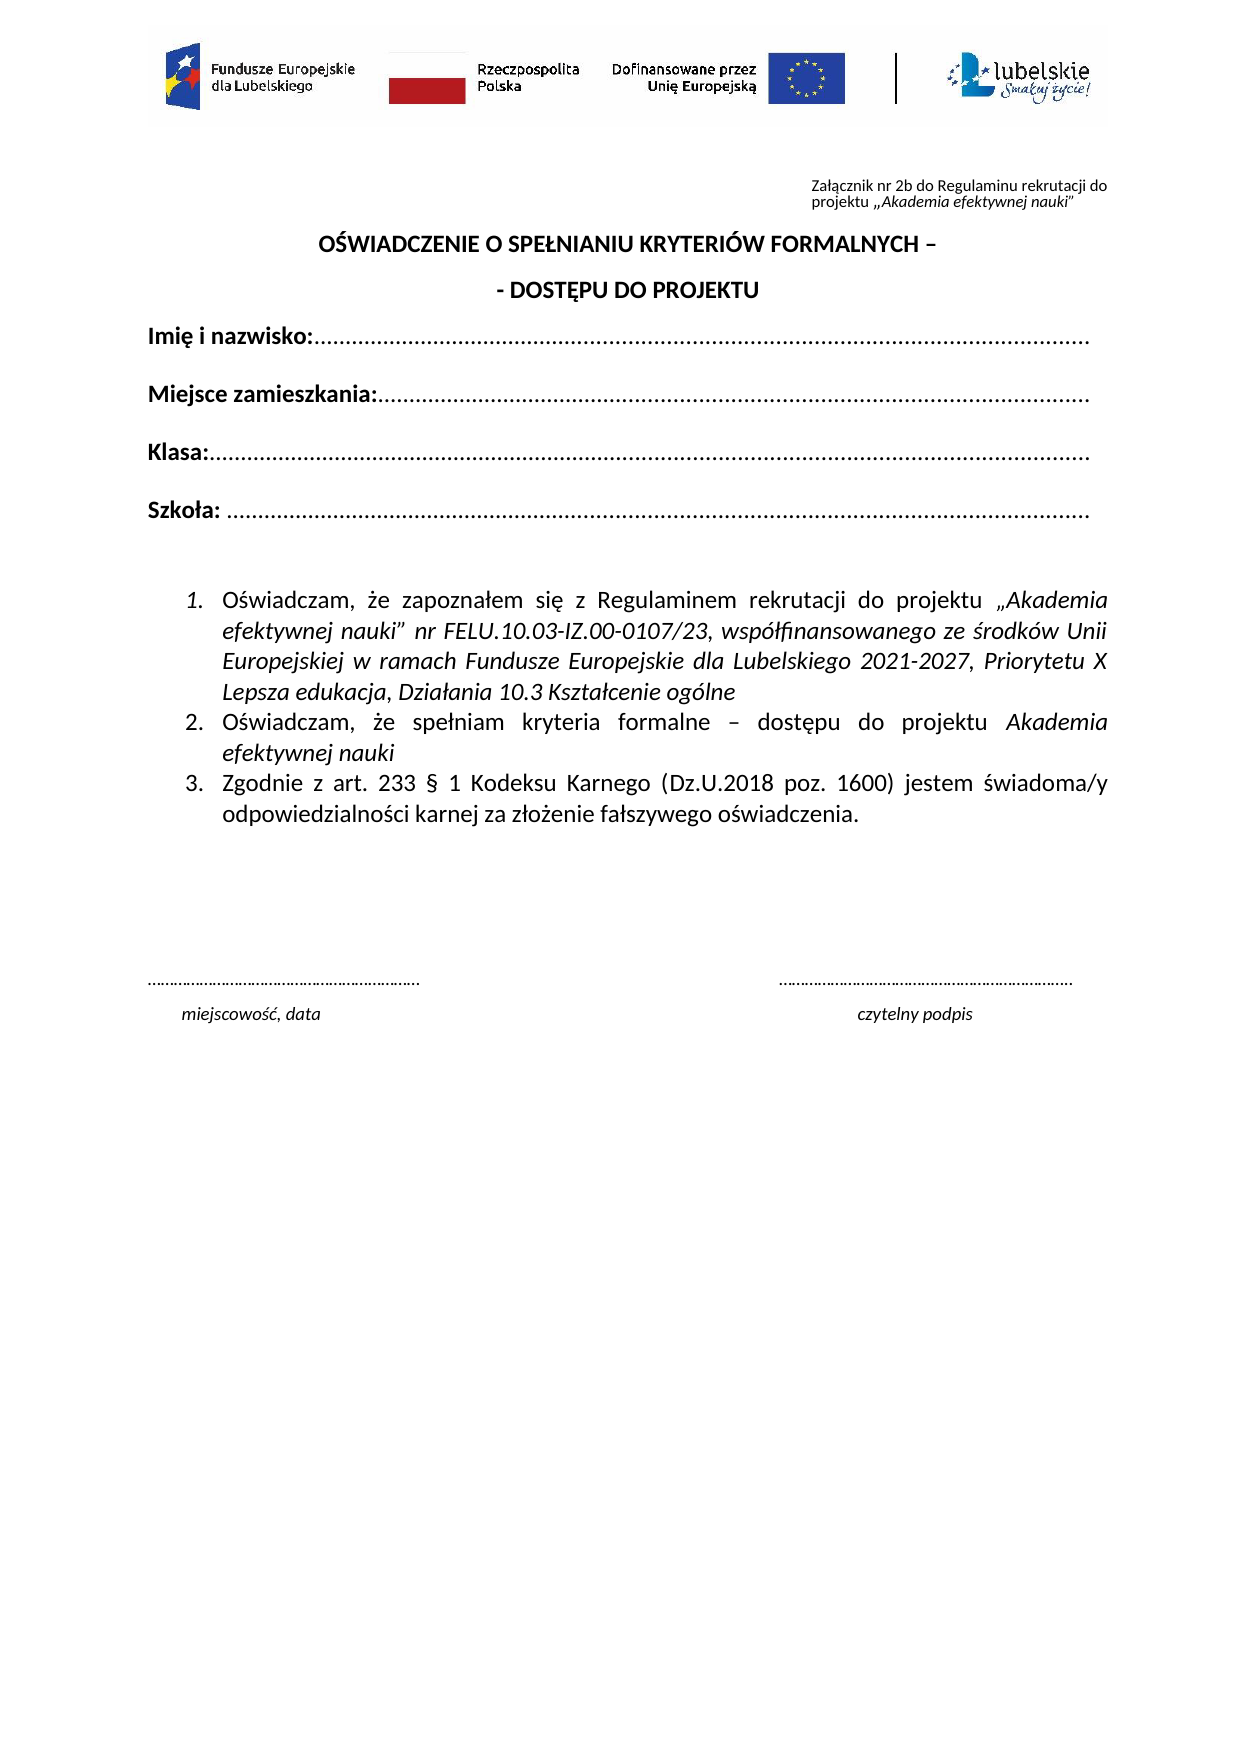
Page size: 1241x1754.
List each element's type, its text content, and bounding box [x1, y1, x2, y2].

list Oświadczam, że spełniam kryteria formalne – dostępu do projektu Akademia efektywnej nauki [185, 706, 1108, 767]
text ……………………………………………………… ………………………………………………………….. [148, 967, 1108, 989]
list Oświadczam, że zapoznałem się z Regulaminem rekrutacji do projektu „Akademia efektywnej nauki” nr FELU.10.03-IZ.00-0107/23, współfinansowanego ze środków Unii Europejskiej w ramach Fundusze Europejskie dla Lubelskiego 2021-2027, Priorytetu X Lepsza edukacja, Działania 10.3 Kształcenie ogólne [185, 584, 1108, 706]
text Klasa: [148, 436, 1108, 467]
picture [148, 25, 1108, 127]
text Załącznik nr 2b do Regulaminu rekrutacji do projektu „Akademia efektywnej nauki” [811, 178, 1108, 211]
list Zgodnie z art. 233 § 1 Kodeksu Karnego (Dz.U.2018 poz. 1600) jestem świadoma/y odpowiedzialności karnej za złożenie fałszywego oświadczenia. [185, 767, 1108, 828]
text Szkoła: [148, 494, 1108, 525]
text - DOSTĘPU DO PROJEKTU [148, 274, 1108, 304]
text Miejsce zamieszkania: [148, 378, 1108, 409]
text miejscowość, data czytelny podpis [148, 1002, 1108, 1025]
text Imię i nazwisko: [148, 320, 1108, 350]
text OŚWIADCZENIE O SPEŁNIANIU KRYTERIÓW FORMALNYCH – [148, 228, 1108, 258]
